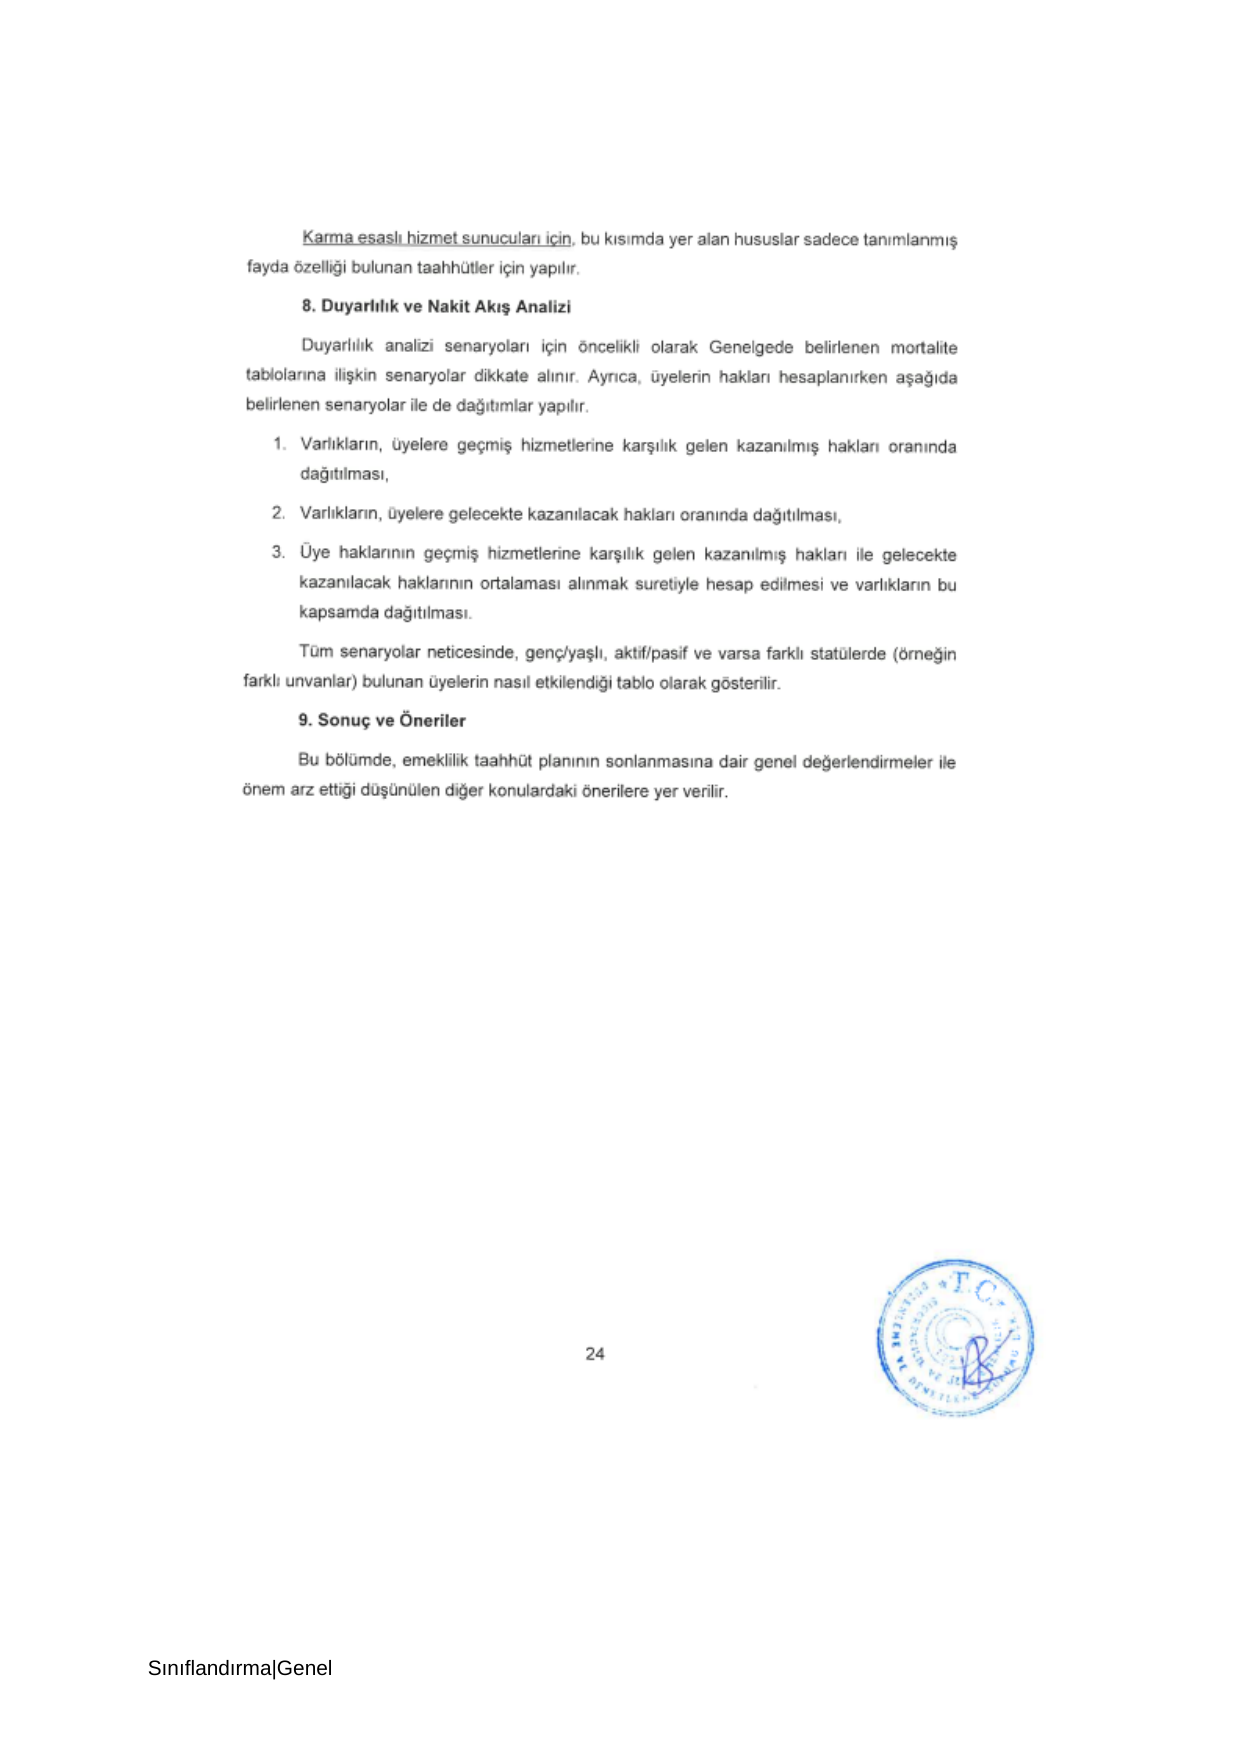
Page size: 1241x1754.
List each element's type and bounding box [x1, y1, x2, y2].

picture [147, 147, 1064, 1426]
